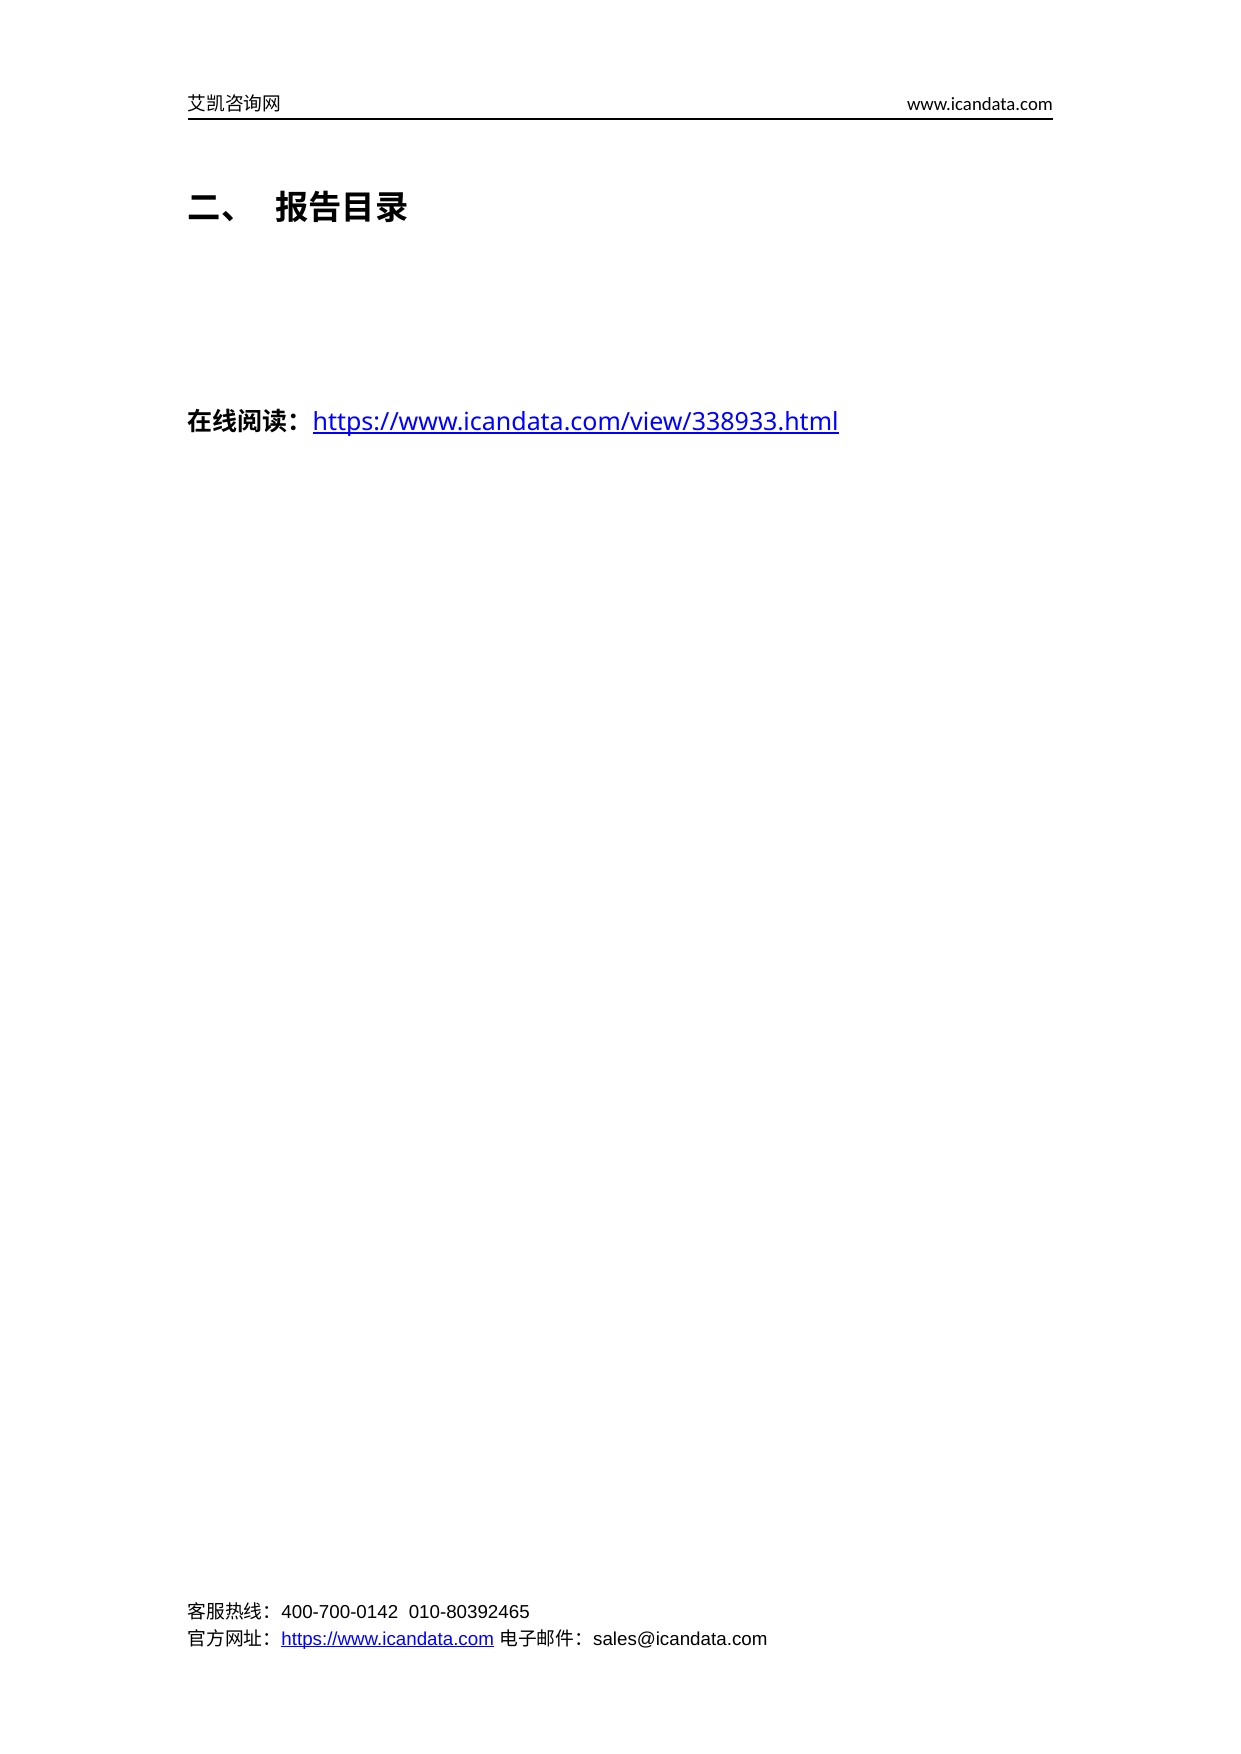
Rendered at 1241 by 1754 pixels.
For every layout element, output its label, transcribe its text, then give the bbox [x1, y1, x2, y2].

text 在线阅读：https://www.icandata.com/view/338933.html [187, 387, 1053, 452]
subtitle 报告目录 [187, 172, 1053, 237]
